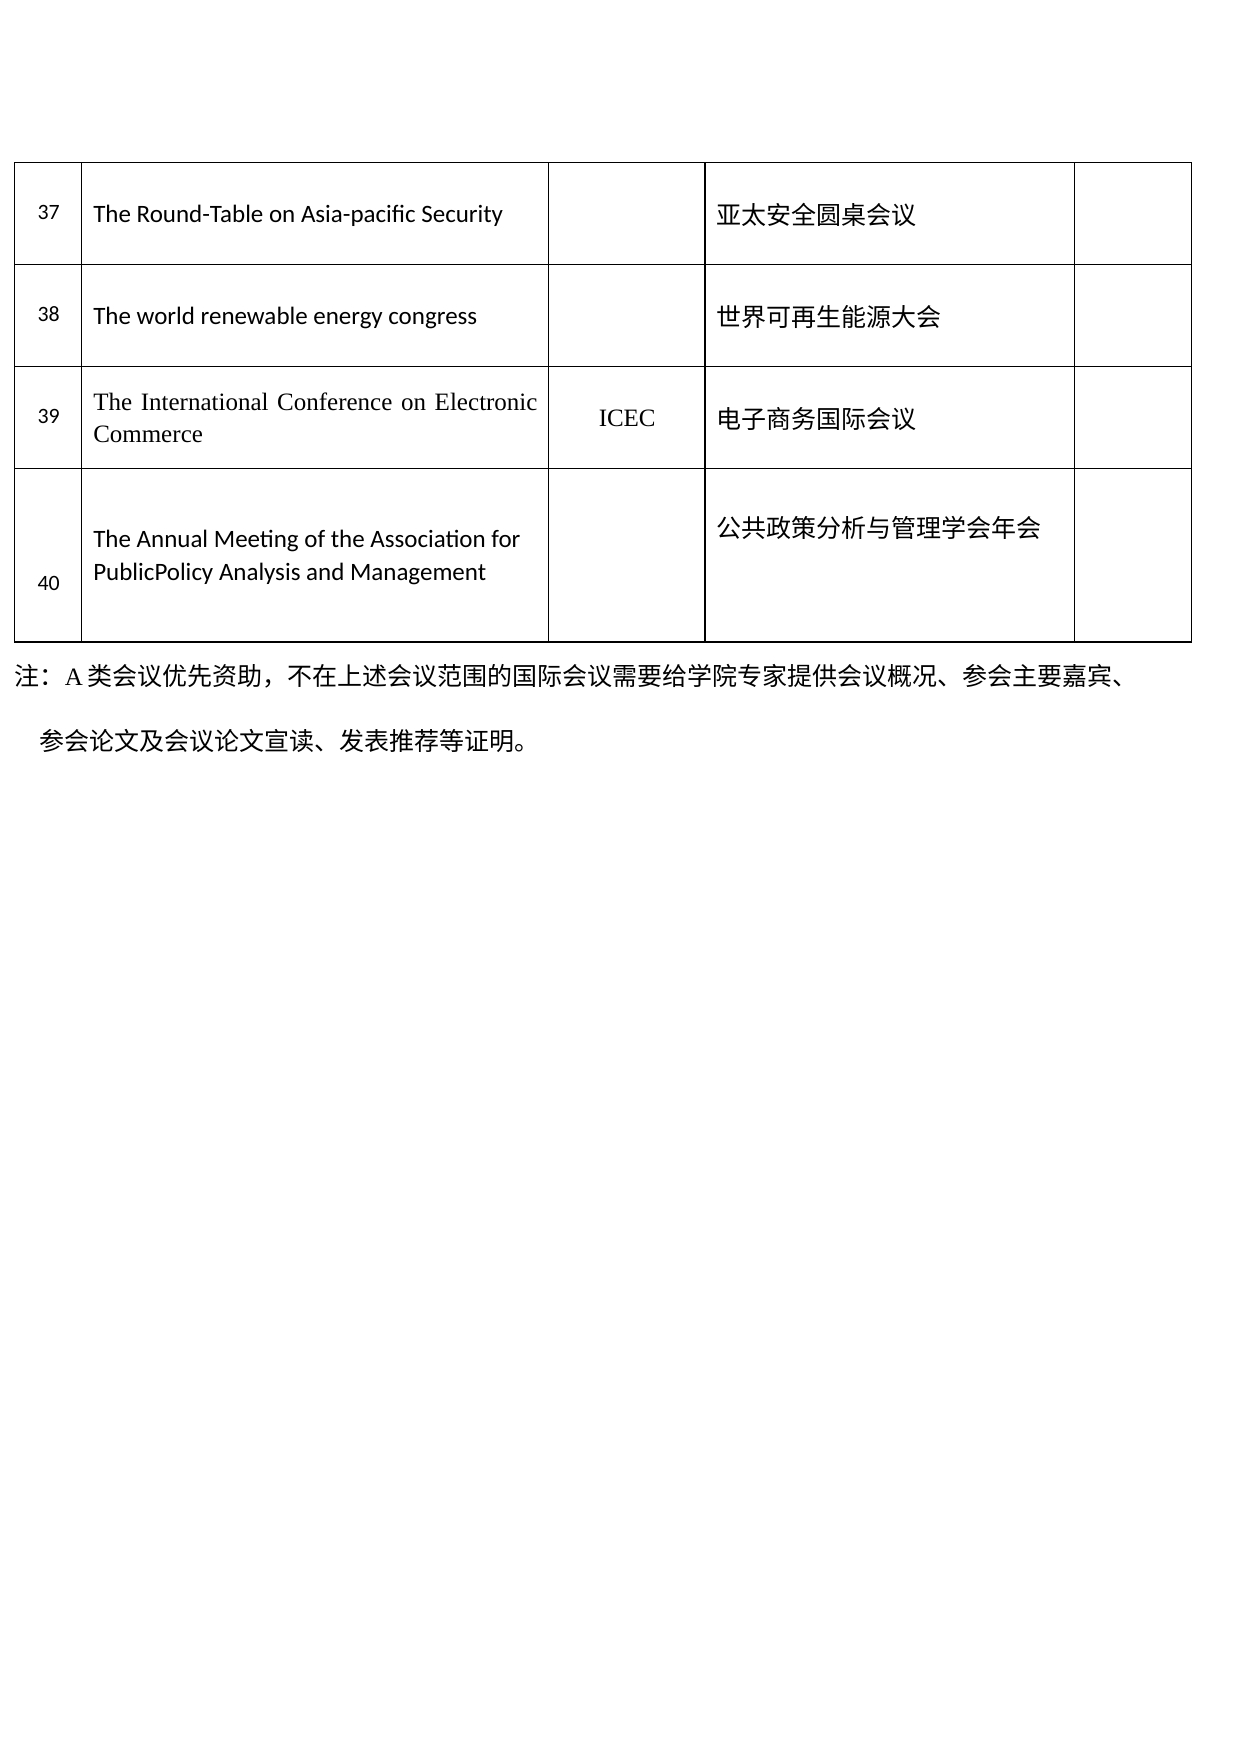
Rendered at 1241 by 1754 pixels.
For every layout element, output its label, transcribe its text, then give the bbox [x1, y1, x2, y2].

table_cell 37 [15, 163, 81, 264]
table_cell [1075, 367, 1191, 468]
table_cell 亚太安全圆桌会议 [706, 163, 1074, 264]
text 参会论文及会议论文宣读、发表推荐等证明。 [14, 707, 1239, 772]
table_cell The Round-Table on Asia-pacific Security [82, 163, 548, 264]
table_cell 世界可再生能源大会 [706, 265, 1074, 366]
table_cell [1075, 469, 1191, 641]
table_cell [549, 265, 704, 366]
table_cell [1075, 265, 1191, 366]
table_cell 40 [15, 469, 81, 641]
table_cell [549, 163, 704, 264]
table_cell ICEC [549, 367, 704, 468]
table_cell 公共政策分析与管理学会年会 [706, 469, 1074, 641]
table_cell The Annual Meeting of the Association for PublicPolicy Analysis and Management [82, 469, 548, 641]
table_cell 38 [15, 265, 81, 366]
table_cell 39 [15, 367, 81, 468]
table_cell [1075, 163, 1191, 264]
table_cell 电子商务国际会议 [706, 367, 1074, 468]
table_cell [549, 469, 704, 641]
table_cell The International Conference on Electronic Commerce [82, 367, 548, 468]
text 注：A类会议优先资助，不在上述会议范围的国际会议需要给学院专家提供会议概况、参会主要嘉宾、 [14, 642, 1239, 707]
table_cell The world renewable energy congress [82, 265, 548, 366]
